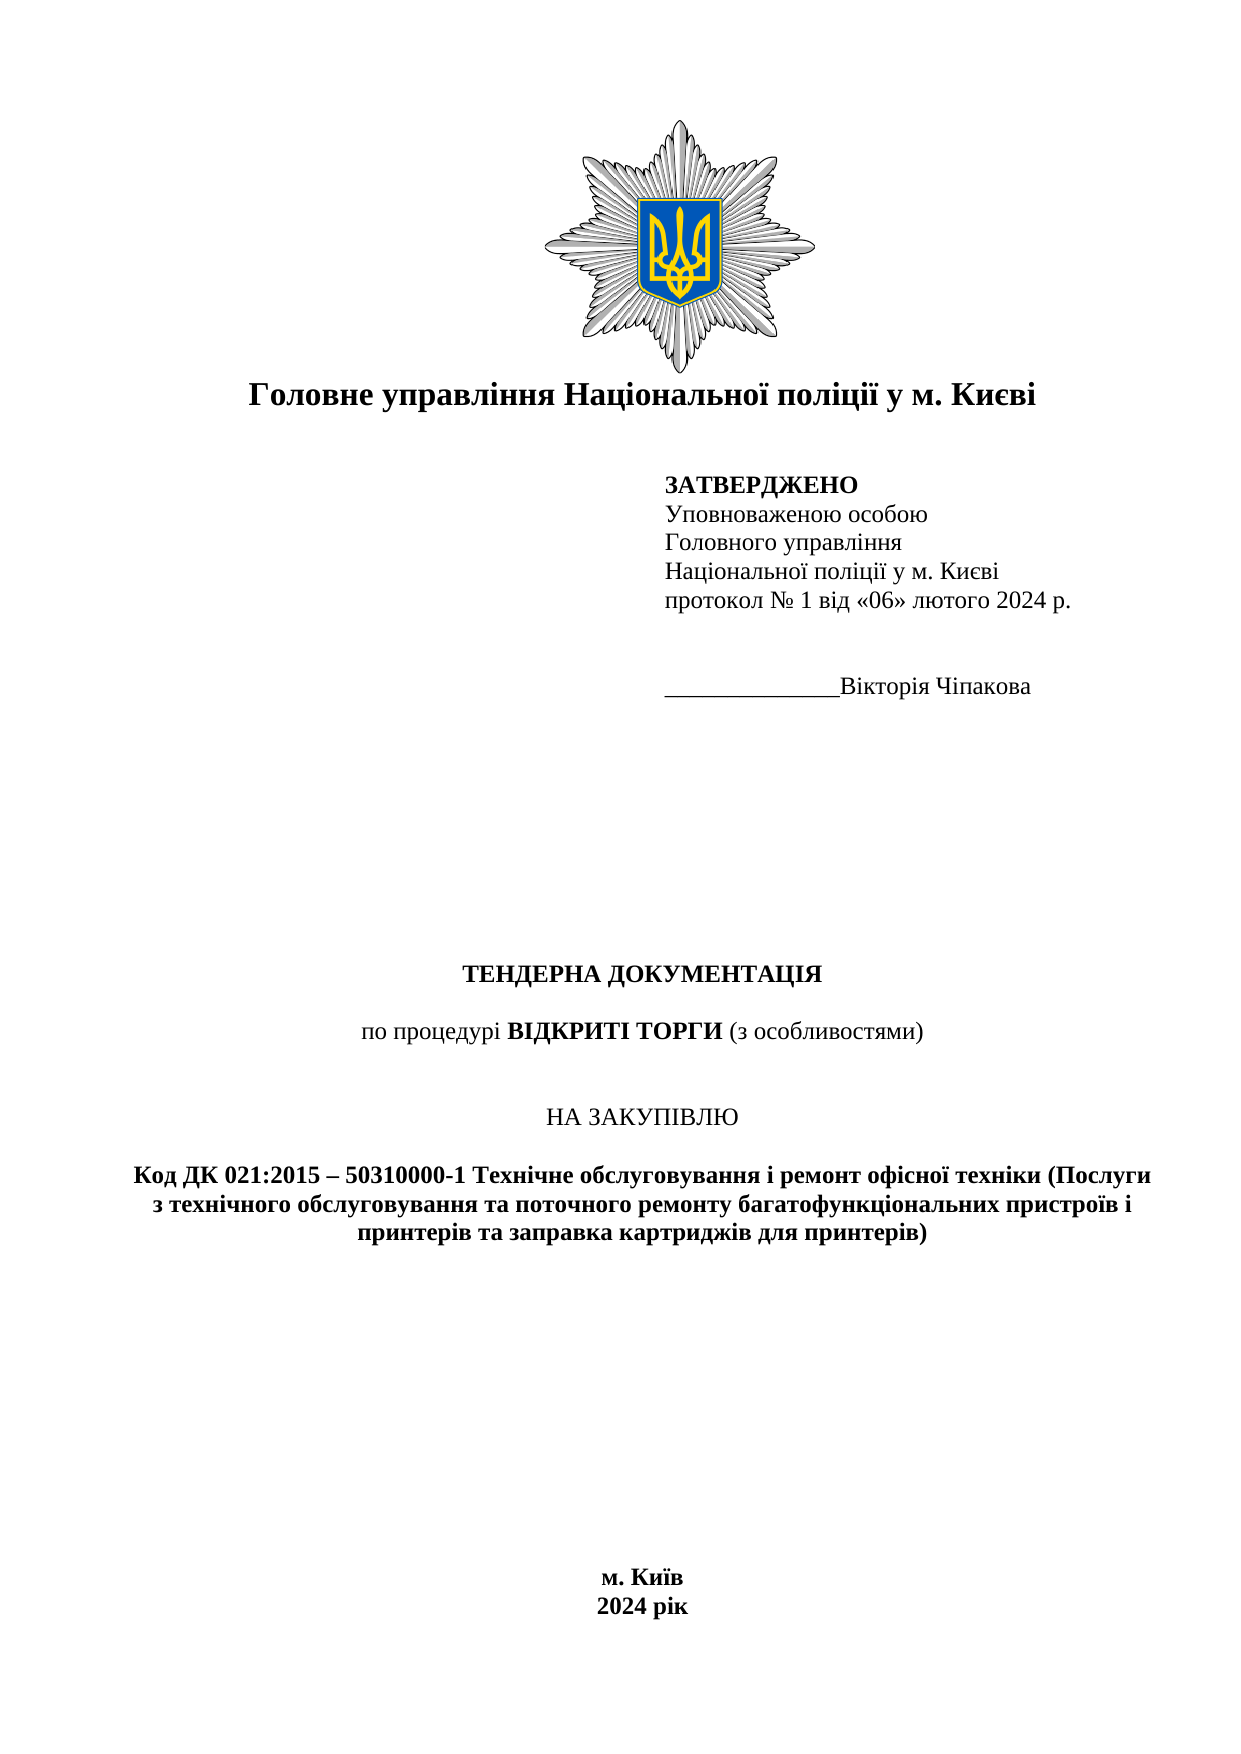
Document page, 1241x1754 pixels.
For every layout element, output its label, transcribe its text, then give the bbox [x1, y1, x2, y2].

text м. Київ [133, 1562, 1152, 1591]
text ТЕНДЕРНА ДОКУМЕНТАЦІЯ [133, 959, 1152, 987]
text НА ЗАКУПІВЛЮ [133, 1102, 1152, 1131]
picture [544, 120, 815, 374]
text ЗАТВЕРДЖЕНО [664, 470, 1152, 499]
text Уповноваженою особою [664, 499, 1152, 527]
text Код ДК 021:2015 – 50310000-1 Технічне обслуговування і ремонт офісної техніки (Послуги з технічного обслуговування та поточного ремонту багатофункціональних пристроїв і принтерів та заправка картриджів для принтерів) [133, 1160, 1152, 1246]
text Головне управління Національної поліції у м. Києві [133, 374, 1152, 412]
text ______________Вікторія Чіпакова [664, 671, 1152, 700]
text Національної поліції у м. Києві [664, 556, 1152, 585]
text Головного управління [664, 527, 1152, 556]
text по процедурі ВІДКРИТІ ТОРГИ (з особливостями) [133, 1016, 1152, 1045]
text протокол № 1 від «06» лютого 2024 р. [664, 585, 1152, 614]
text 2024 рік [133, 1591, 1152, 1620]
